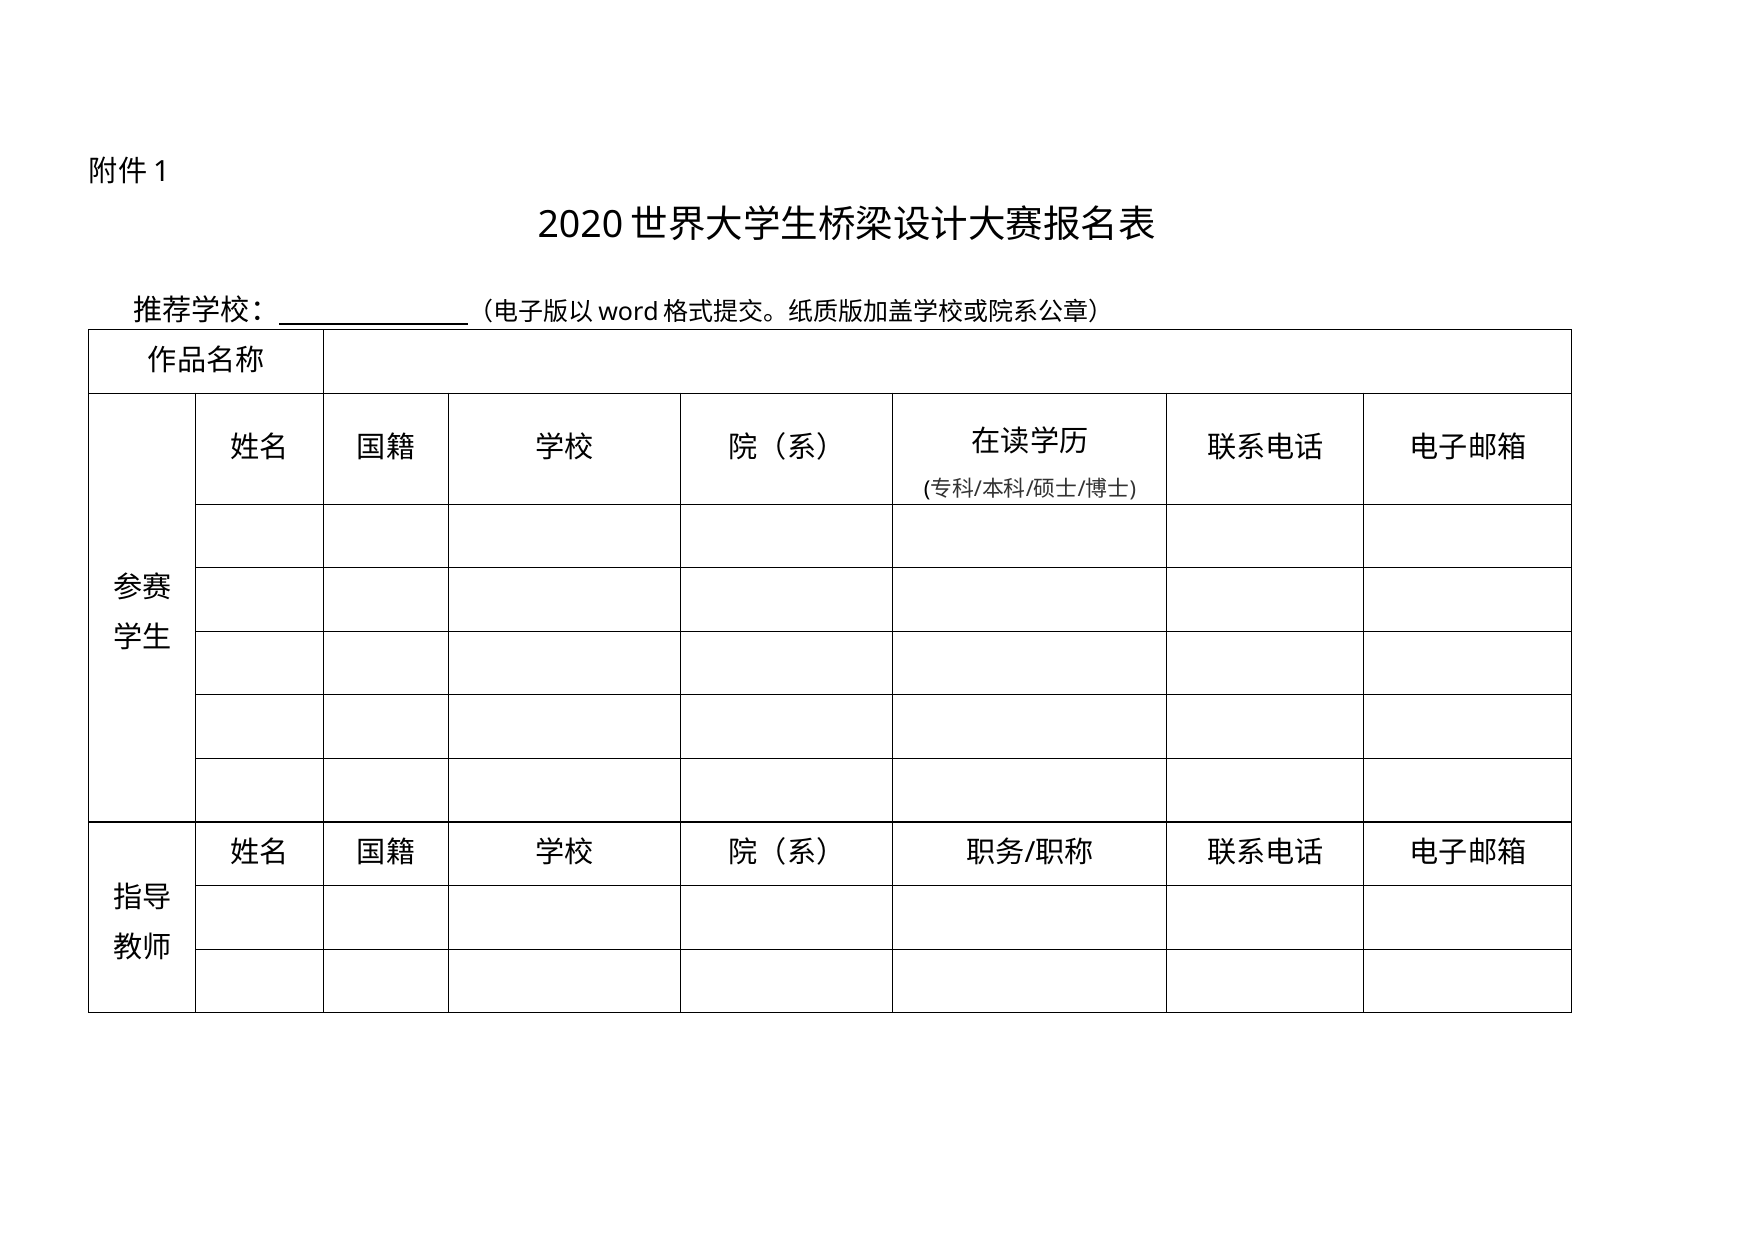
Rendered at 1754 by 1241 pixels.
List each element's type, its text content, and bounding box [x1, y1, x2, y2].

table_cell [1167, 950, 1363, 1012]
table_cell [196, 632, 323, 694]
table_cell 在读学历 (专科/本科/硕士/博士) [893, 394, 1166, 504]
table_cell [681, 950, 892, 1012]
table_cell [196, 759, 323, 821]
table_cell [449, 759, 680, 821]
table_cell 国籍 [324, 394, 448, 504]
table_cell [1364, 886, 1571, 948]
table_cell [681, 886, 892, 948]
table_cell [1364, 950, 1571, 1012]
table_cell [449, 505, 680, 567]
table_cell [893, 632, 1166, 694]
table_cell 参赛学生 [89, 394, 195, 821]
table_cell [1364, 568, 1571, 631]
table_header 作品名称 [89, 330, 323, 393]
table_cell [196, 505, 323, 567]
table_cell 联系电话 [1167, 823, 1363, 885]
table_cell 姓名 [196, 823, 323, 885]
table_cell [324, 695, 448, 758]
table_cell [681, 505, 892, 567]
table_cell 电子邮箱 [1364, 823, 1571, 885]
table_cell [1364, 759, 1571, 821]
table_header [324, 330, 1571, 393]
table_cell [324, 950, 448, 1012]
table_cell [1167, 886, 1363, 948]
table_cell 院（系） [681, 823, 892, 885]
table_cell 指导教师 [89, 823, 195, 1012]
table_cell [324, 505, 448, 567]
table_cell [1364, 505, 1571, 567]
table_cell [1167, 759, 1363, 821]
table_cell [1167, 505, 1363, 567]
text 推荐学校： （电子版以word格式提交。纸质版加盖学校或院系公章） [89, 287, 1604, 329]
table_cell [449, 568, 680, 631]
table_cell [893, 886, 1166, 948]
table_cell [893, 568, 1166, 631]
table_cell [449, 950, 680, 1012]
table_cell [1364, 632, 1571, 694]
table_cell [1167, 632, 1363, 694]
table_cell [449, 695, 680, 758]
table_cell [681, 695, 892, 758]
table_cell 国籍 [324, 823, 448, 885]
table_cell [893, 695, 1166, 758]
table_cell [893, 759, 1166, 821]
table_cell [893, 505, 1166, 567]
table_cell [324, 568, 448, 631]
table_cell 电子邮箱 [1364, 394, 1571, 504]
text 2020世界大学生桥梁设计大赛报名表 [89, 204, 1604, 246]
table_cell [893, 950, 1166, 1012]
table_cell [681, 632, 892, 694]
table_cell [324, 886, 448, 948]
table_cell [196, 568, 323, 631]
table_cell 院（系） [681, 394, 892, 504]
table_cell [681, 568, 892, 631]
table_cell [681, 759, 892, 821]
table_cell 联系电话 [1167, 394, 1363, 504]
table_cell 职务/职称 [893, 823, 1166, 885]
table_cell [196, 695, 323, 758]
table_cell 学校 [449, 394, 680, 504]
table_cell [449, 886, 680, 948]
table_cell [1364, 695, 1571, 758]
table_cell 学校 [449, 823, 680, 885]
text 附件1 [89, 142, 1604, 192]
table_cell [324, 759, 448, 821]
table_cell [324, 632, 448, 694]
table_cell 姓名 [196, 394, 323, 504]
table_cell [449, 632, 680, 694]
table_cell [1167, 568, 1363, 631]
table_cell [1167, 695, 1363, 758]
table_cell [196, 886, 323, 948]
table_cell [196, 950, 323, 1012]
